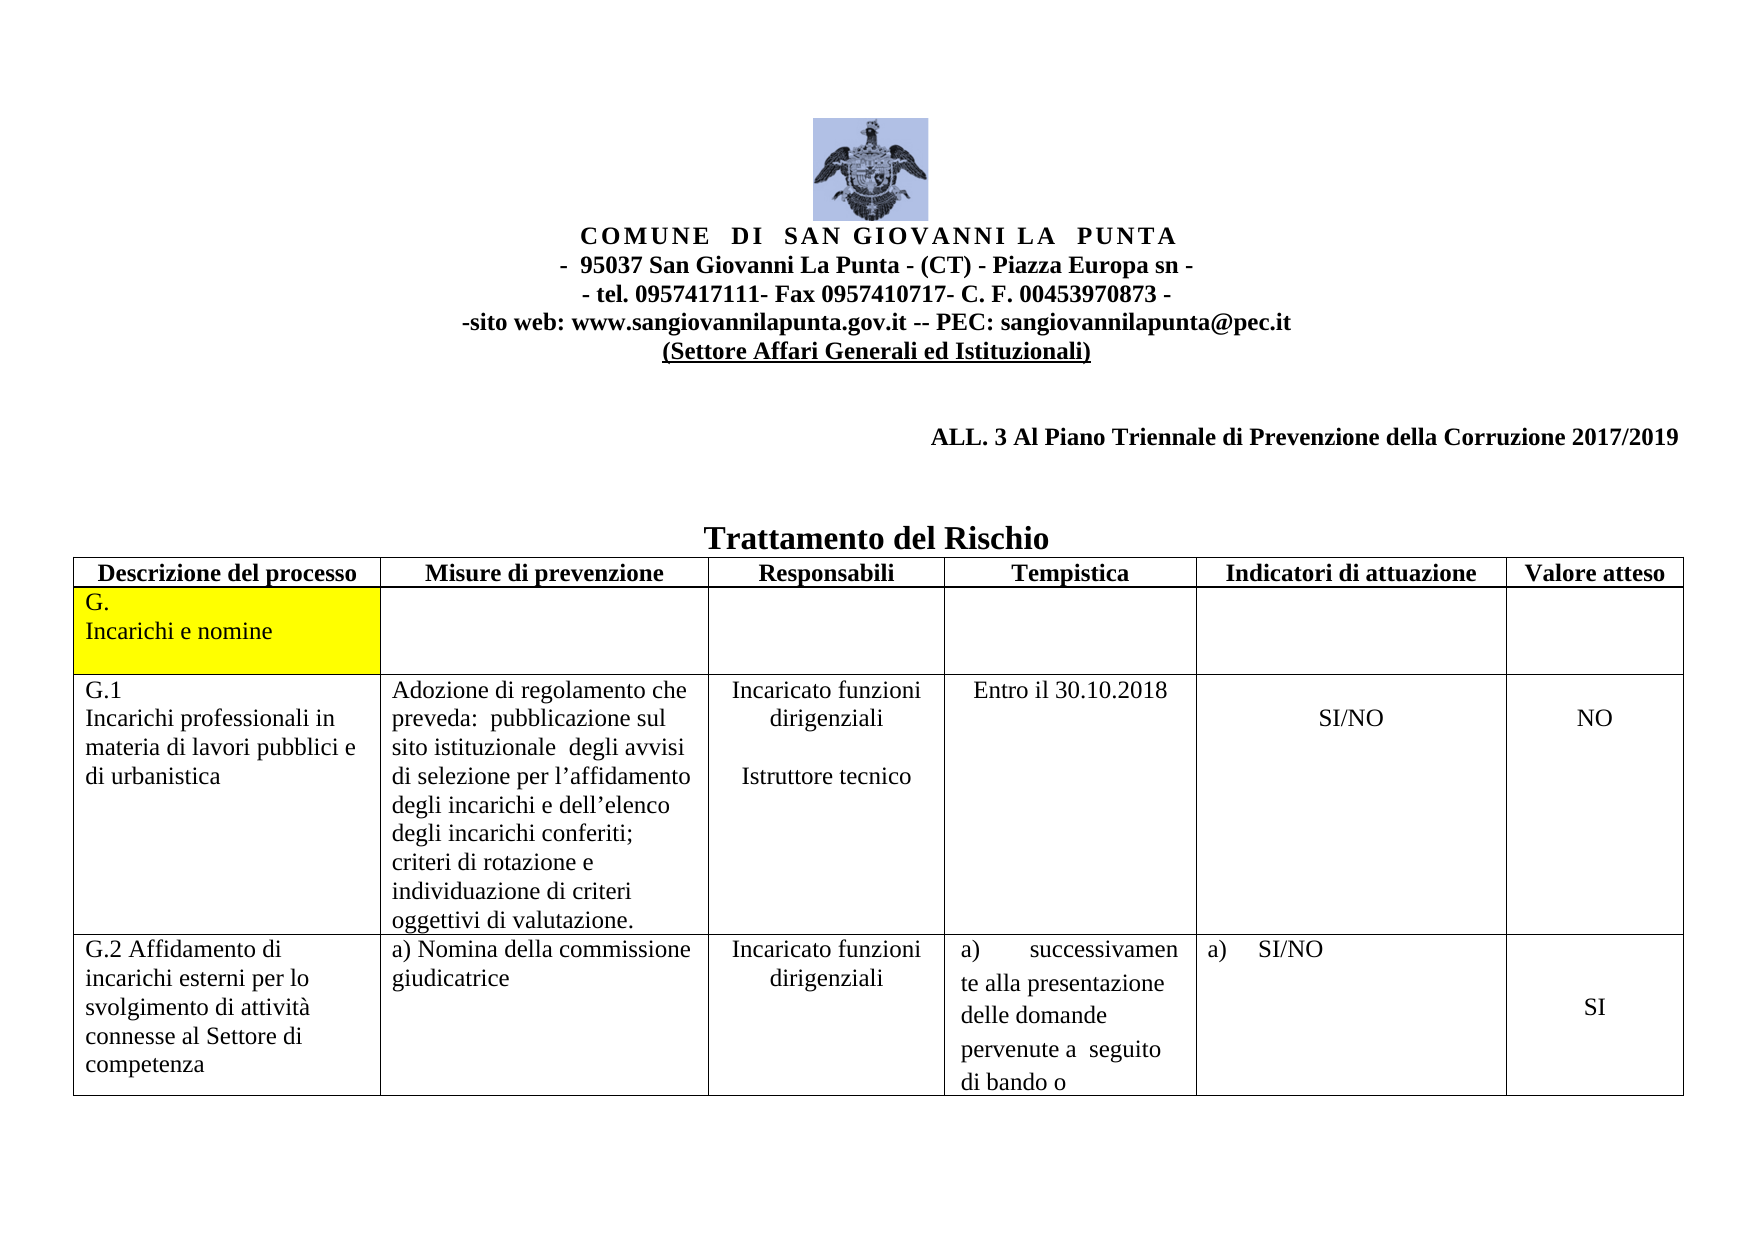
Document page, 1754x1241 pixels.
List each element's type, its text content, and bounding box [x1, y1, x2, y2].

table_cell G. Incarichi e nomine [74, 588, 380, 674]
table_cell Adozione di regolamento che preveda: pubblicazione sul sito istituzionale degli avvisi di selezione per l’affidamento degli incarichi e dell’elenco degli incarichi conferiti; criteri di rotazione e individuazione di criteri oggettivi di valutazione. [381, 675, 708, 933]
table_cell G.1 Incarichi professionali in materia di lavori pubblici e di urbanistica [74, 675, 380, 933]
table_cell NO [1507, 675, 1683, 933]
text ALL. 3 Al Piano Triennale di Prevenzione della Corruzione 2017/2019 [74, 422, 1679, 451]
text - 95037 San Giovanni La Punta - (CT) - Piazza Europa sn - [74, 250, 1679, 279]
table_cell [945, 588, 1196, 674]
table_cell Incaricato funzioni dirigenziali Istruttore tecnico [709, 675, 944, 933]
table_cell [74, 935, 380, 1095]
text -sito web: www.sangiovannilapunta.gov.it -- PEC: sangiovannilapunta@pec.it [74, 307, 1679, 336]
table_header Responsabili [709, 558, 944, 586]
table_cell [1197, 588, 1506, 674]
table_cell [381, 935, 708, 1095]
title COMUNE DI SAN GIOVANNI LA PUNTA [74, 221, 1682, 250]
text (Settore Affari Generali ed Istituzionali) [74, 336, 1679, 365]
table_header Valore atteso [1507, 558, 1683, 586]
table_header Misure di prevenzione [381, 558, 708, 586]
table_cell [1507, 588, 1683, 674]
table_cell [709, 588, 944, 674]
table_cell Entro il 30.10.2018 [945, 675, 1196, 933]
table_header Descrizione del processo [74, 558, 380, 586]
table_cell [945, 935, 1196, 1095]
picture [812, 118, 929, 221]
table_cell SI/NO [1197, 675, 1506, 933]
table_header Indicatori di attuazione [1197, 558, 1506, 586]
table_cell SI [1507, 935, 1683, 1095]
table_cell [381, 588, 708, 674]
text - tel. 0957417111- Fax 0957410717- C. F. 00453970873 - [74, 279, 1679, 307]
table_header Tempistica [945, 558, 1196, 586]
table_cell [709, 935, 944, 1095]
table_cell a) SI/NO b) SI/NO [1197, 935, 1506, 1095]
text Trattamento del Rischio [74, 518, 1679, 557]
